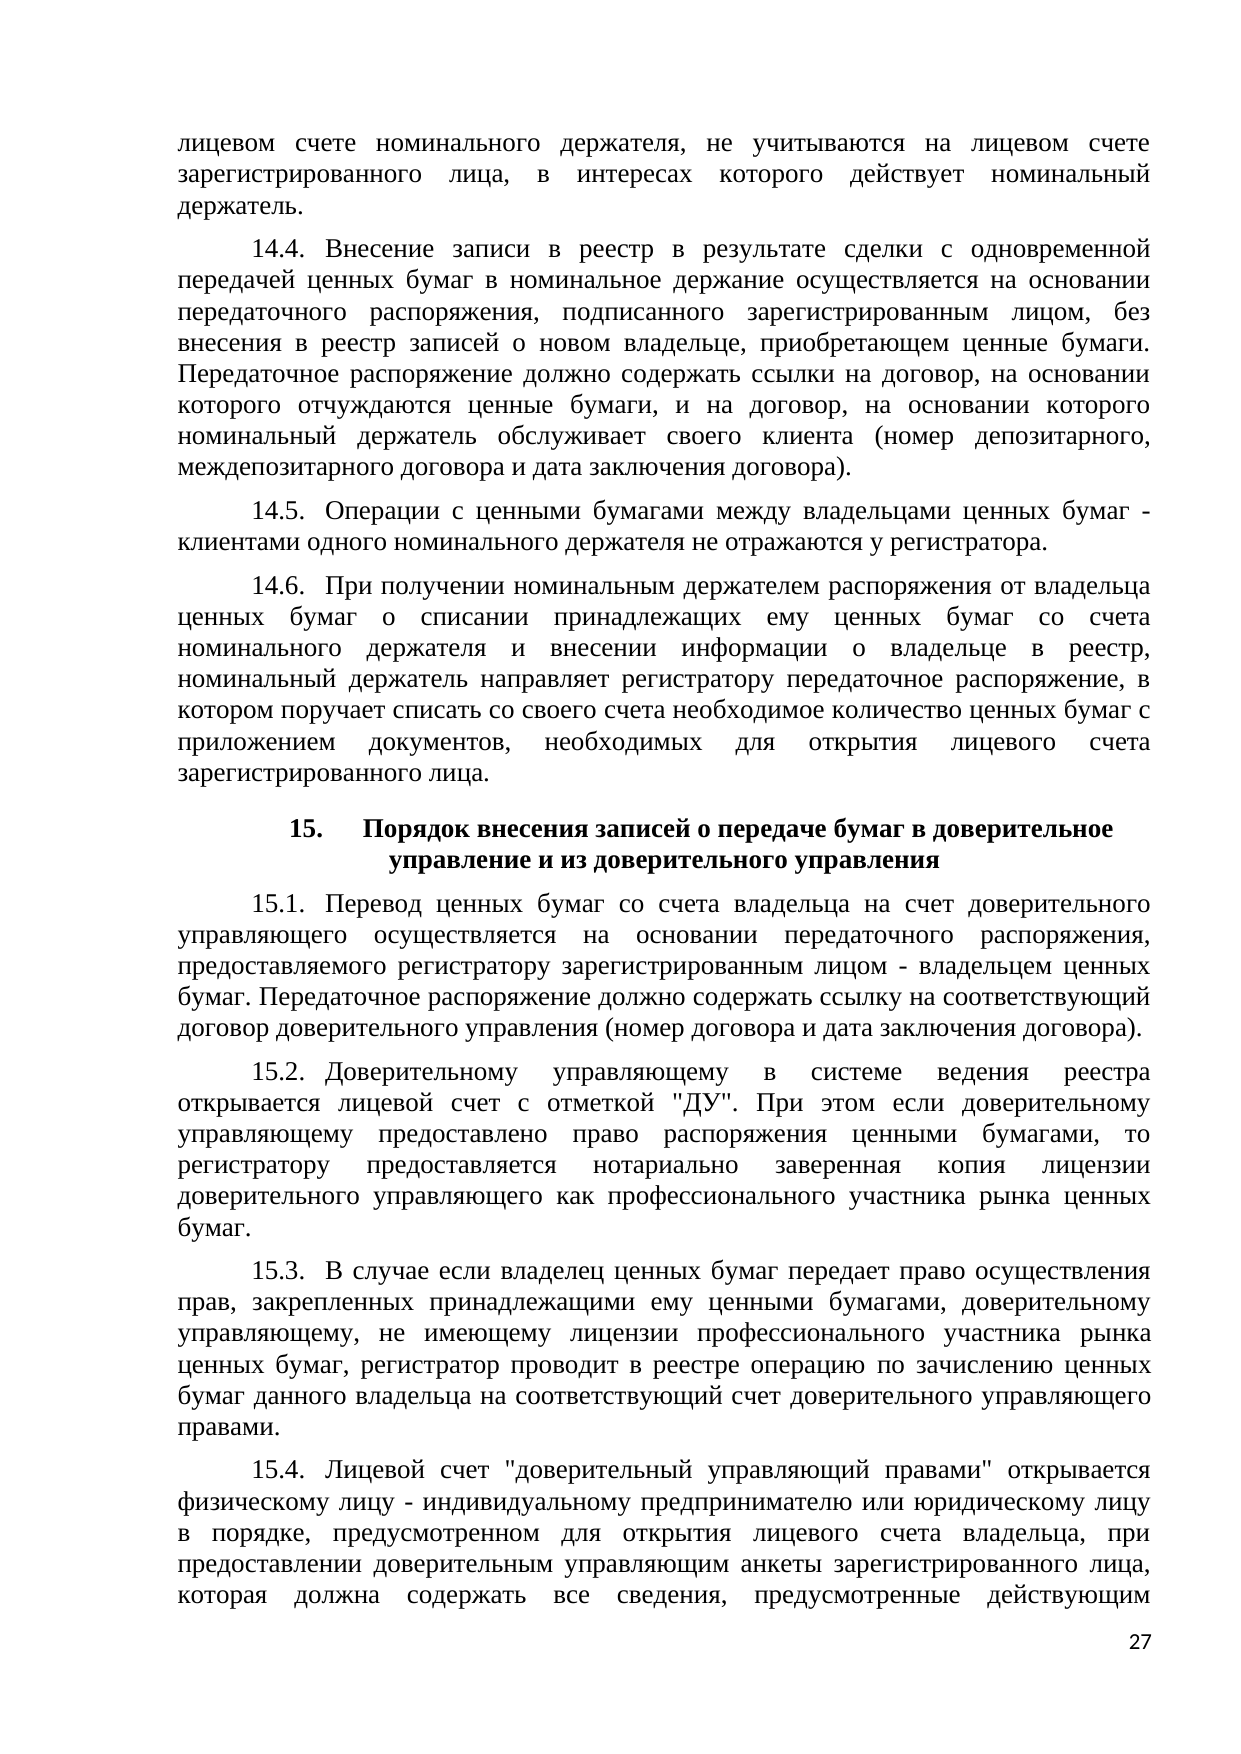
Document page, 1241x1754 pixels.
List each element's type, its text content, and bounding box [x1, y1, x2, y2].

list Порядок внесения записей о передаче бумаг в доверительное управление и из доверительного управления [177, 812, 1152, 874]
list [177, 126, 1152, 220]
list В случае если владелец ценных бумаг передает право осуществления прав, закрепленных принадлежащими ему ценными бумагами, доверительному управляющему, не имеющему лицензии профессионального участника рынка ценных бумаг, регистратор проводит в реестре операцию по зачислению ценных бумаг данного владельца на соответствующий счет доверительного управляющего правами. [177, 1254, 1152, 1441]
list При получении номинальным держателем распоряжения от владельца ценных бумаг о списании принадлежащих ему ценных бумаг со счета номинального держателя и внесении информации о владельце в реестр, номинальный держатель направляет регистратору передаточное распоряжение, в котором поручает списать со своего счета необходимое количество ценных бумаг с приложением документов, необходимых для открытия лицевого счета зарегистрированного лица. [177, 569, 1152, 787]
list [177, 1454, 1152, 1609]
list Операции с ценными бумагами между владельцами ценных бумаг - клиентами одного номинального держателя не отражаются у регистратора. [177, 494, 1152, 556]
list Внесение записи в реестр в результате сделки с одновременной передачей ценных бумаг в номинальное держание осуществляется на основании передаточного распоряжения, подписанного зарегистрированным лицом, без внесения в реестр записей о новом владельце, приобретающем ценные бумаги. Передаточное распоряжение должно содержать ссылки на договор, на основании которого отчуждаются ценные бумаги, и на договор, на основании которого номинальный держатель обслуживает своего клиента (номер депозитарного, междепозитарного договора и дата заключения договора). [177, 232, 1152, 482]
list Доверительному управляющему в системе ведения реестра открывается лицевой счет с отметкой "ДУ". При этом если доверительному управляющему предоставлено право распоряжения ценными бумагами, то регистратору предоставляется нотариально заверенная копия лицензии доверительного управляющего как профессионального участника рынка ценных бумаг. [177, 1055, 1152, 1242]
list Перевод ценных бумаг со счета владельца на счет доверительного управляющего осуществляется на основании передаточного распоряжения, предоставляемого регистратору зарегистрированным лицом - владельцем ценных бумаг. Передаточное распоряжение должно содержать ссылку на соответствующий договор доверительного управления (номер договора и дата заключения договора). [177, 887, 1152, 1042]
